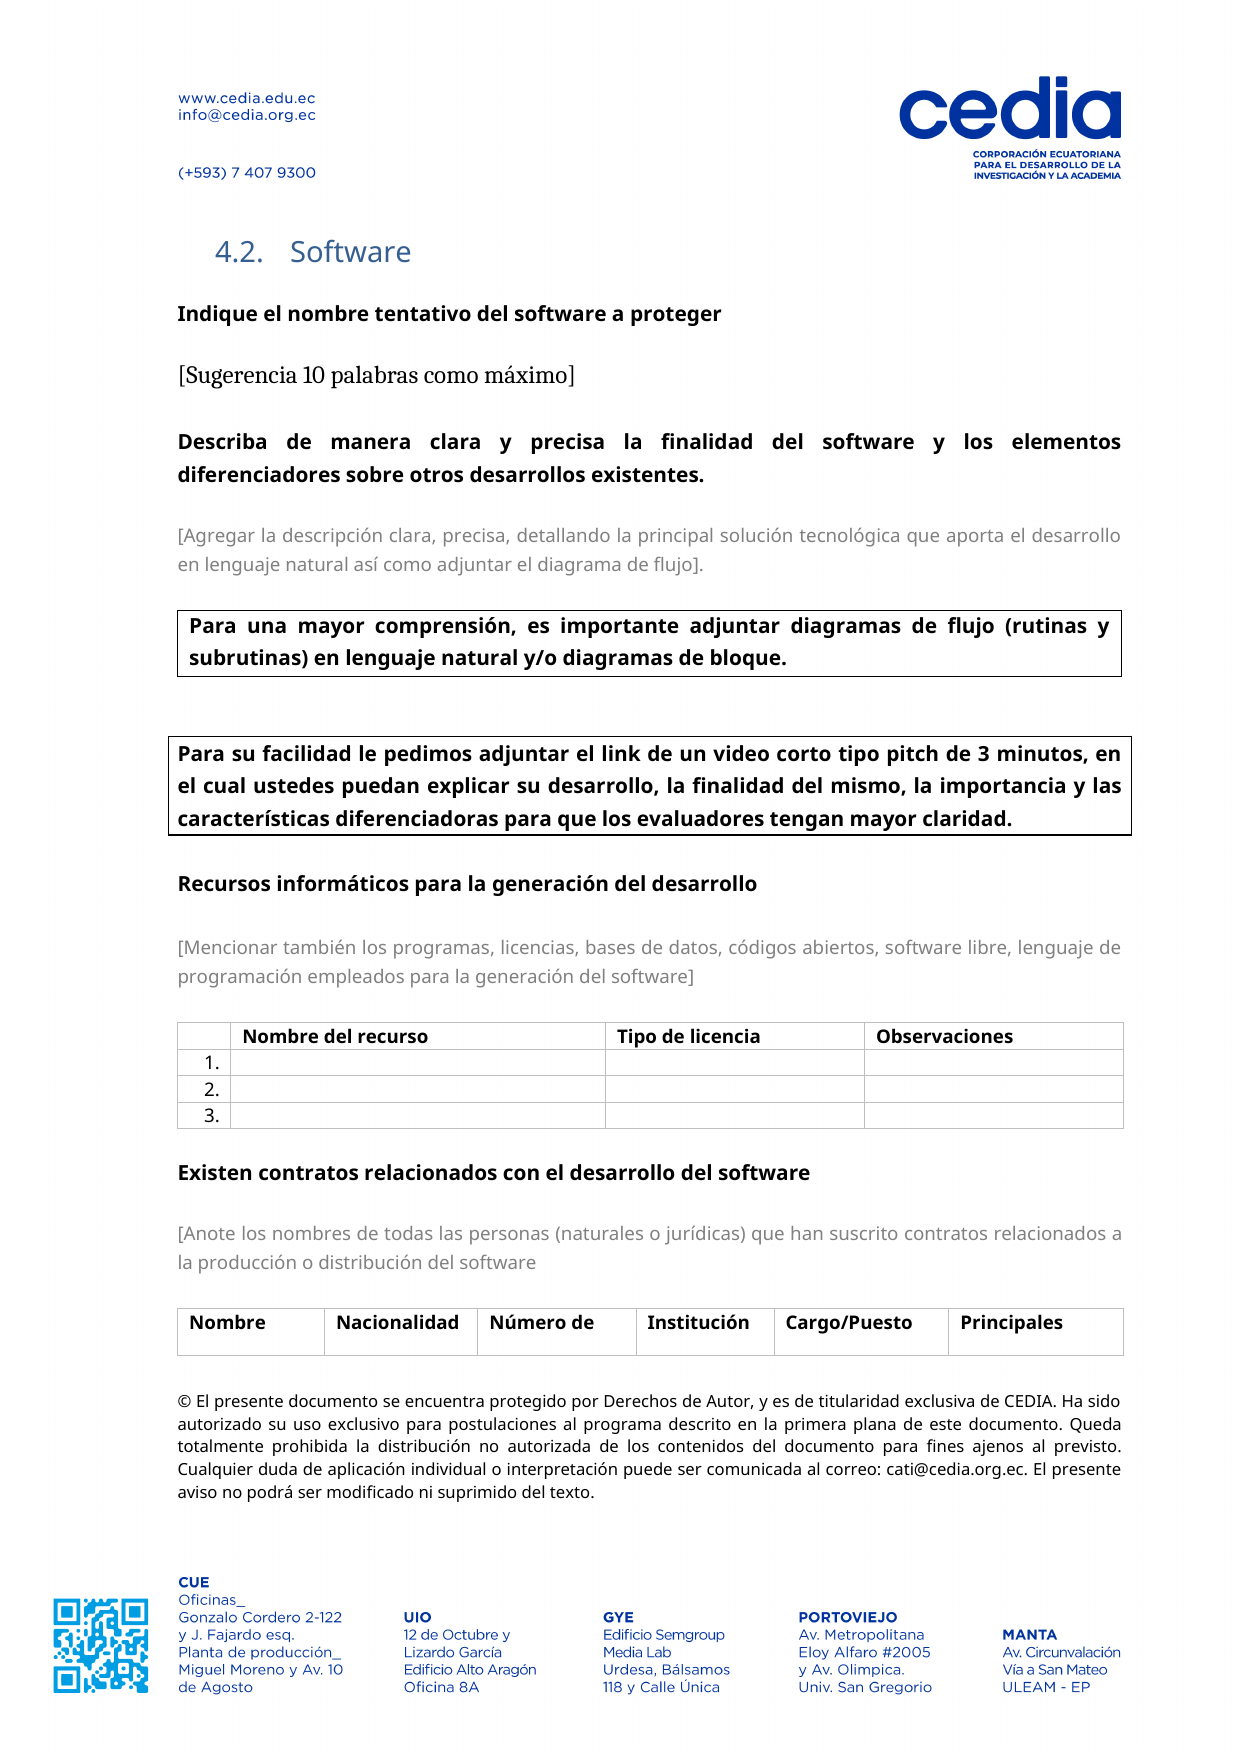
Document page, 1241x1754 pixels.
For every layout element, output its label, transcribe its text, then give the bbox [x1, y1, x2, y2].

table_cell 3. [178, 1103, 230, 1128]
table_cell [606, 1103, 864, 1128]
table_cell [865, 1076, 1123, 1102]
table_cell 1. [178, 1050, 230, 1075]
table_cell 2. [178, 1076, 230, 1102]
table_cell [865, 1103, 1123, 1128]
table_header Para una mayor comprensión, es importante adjuntar diagramas de flujo (rutinas y subrutinas) en lenguaje natural y/o diagramas de bloque. [178, 611, 1121, 676]
text Indique el nombre tentativo del software a proteger [177, 299, 1123, 328]
picture [1, 1, 1238, 1751]
table_header Institución [637, 1309, 774, 1355]
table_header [478, 1309, 636, 1355]
table_cell [865, 1050, 1123, 1075]
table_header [949, 1309, 1123, 1355]
table_header Nacionalidad [325, 1309, 477, 1355]
table_cell [231, 1076, 605, 1102]
subtitle Software [215, 231, 1123, 271]
table_cell [231, 1103, 605, 1128]
text [Mencionar también los programas, licencias, bases de datos, códigos abiertos, software libre, lenguaje de programación empleados para la generación del software] [177, 934, 1123, 989]
table_header Nombre [178, 1309, 324, 1355]
table_header Nombre del recurso [231, 1023, 605, 1048]
table_cell [231, 1050, 605, 1075]
table_header [178, 1023, 230, 1048]
text Existen contratos relacionados con el desarrollo del software [177, 1158, 1123, 1187]
table_cell [606, 1050, 864, 1075]
table_header Cargo/Puesto [775, 1309, 948, 1355]
table_header Observaciones [865, 1023, 1123, 1048]
text Para su facilidad le pedimos adjuntar el link de un video corto tipo pitch de 3 minutos, en el cual ustedes puedan explicar su desarrollo, la finalidad del mismo, la importancia y las características diferenciadoras para que los evaluadores tengan mayor claridad. [169, 737, 1131, 834]
text [Anote los nombres de todas las personas (naturales o jurídicas) que han suscrito contratos relacionados a la producción o distribución del software [177, 1220, 1123, 1275]
text Recursos informáticos para la generación del desarrollo [177, 869, 1123, 897]
table_header Tipo de licencia [606, 1023, 864, 1048]
text Describa de manera clara y precisa la finalidad del software y los elementos diferenciadores sobre otros desarrollos existentes. [177, 427, 1123, 488]
table_cell [606, 1076, 864, 1102]
